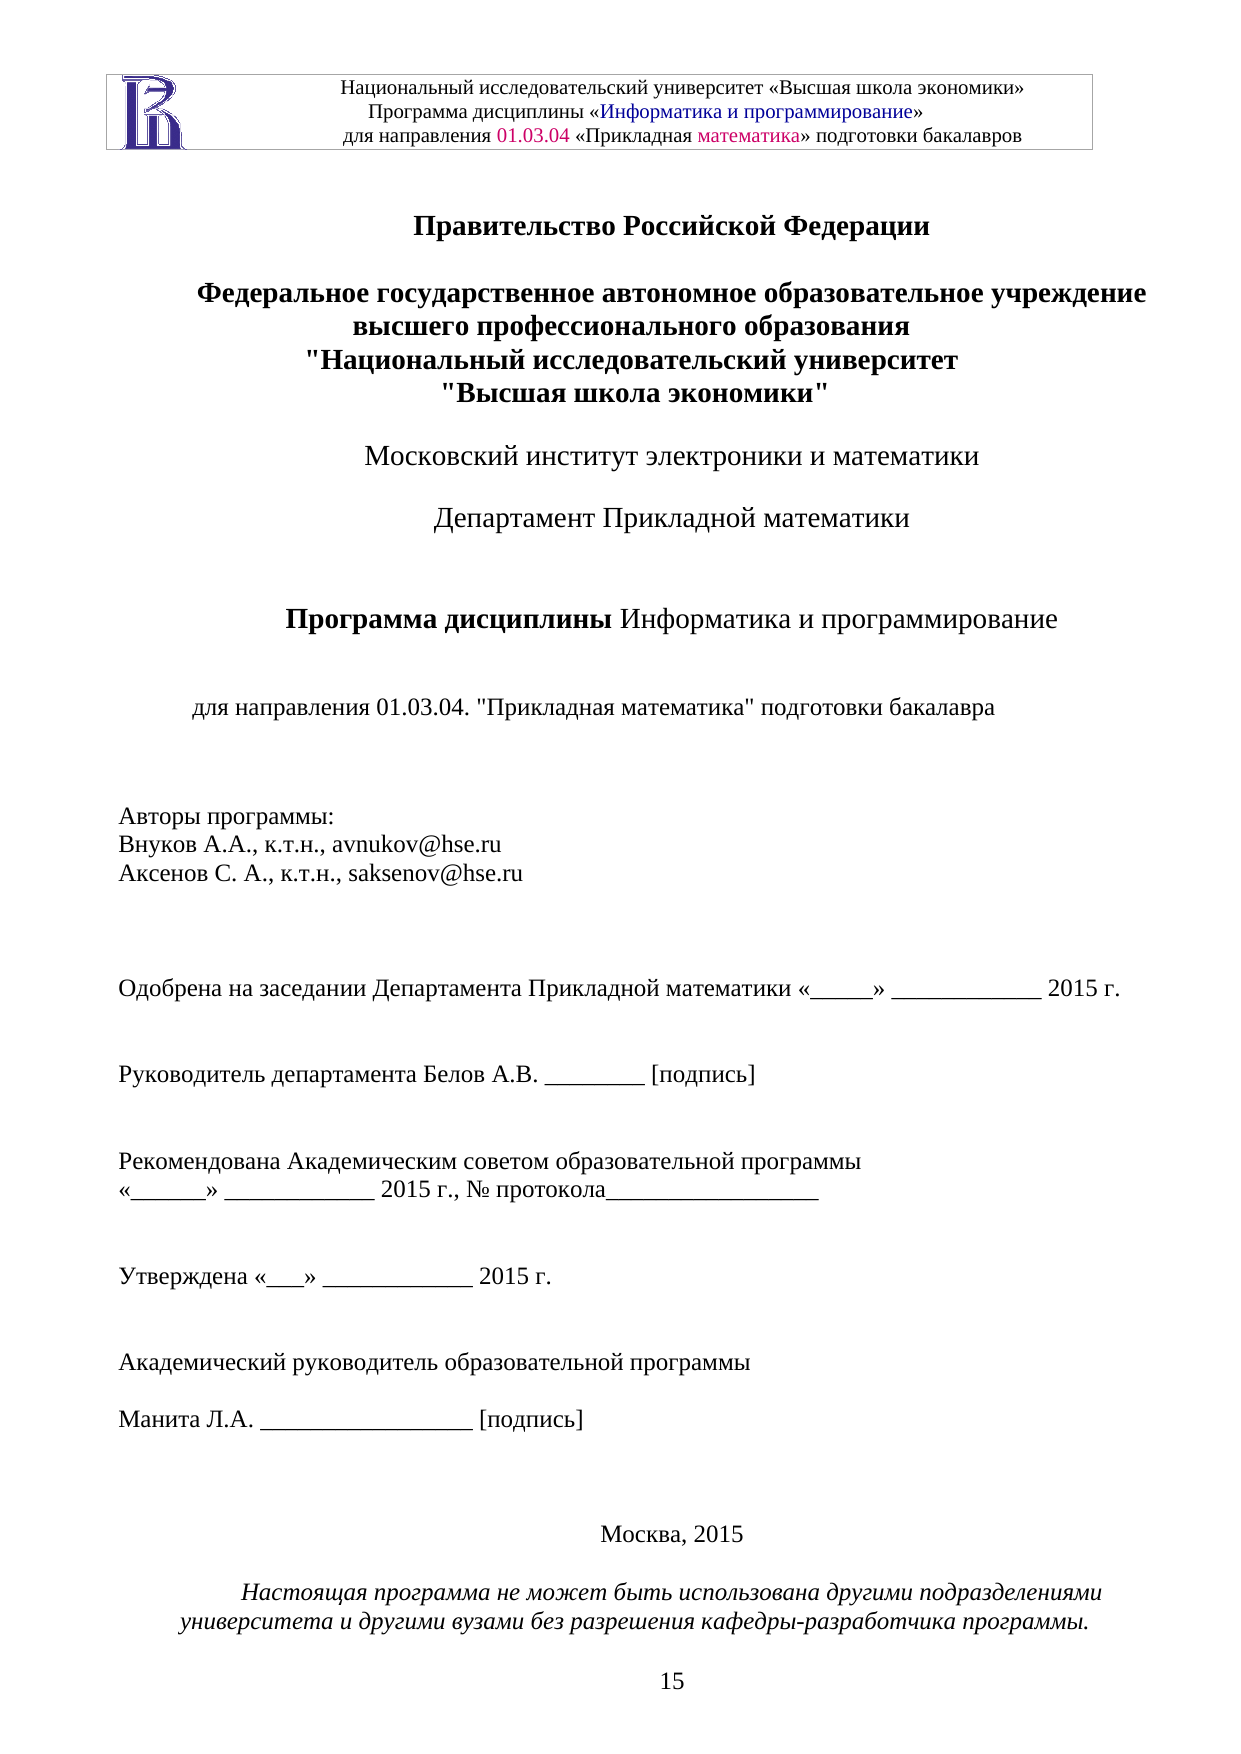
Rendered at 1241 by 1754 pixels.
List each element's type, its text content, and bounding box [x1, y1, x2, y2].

text Правительство Российской Федерации [118, 208, 1152, 241]
text Авторы программы: [118, 801, 1152, 829]
text для направления 01.03.04. "Прикладная математика" подготовки бакалавра [118, 692, 1152, 721]
text Одобрена на заседании Департамента Прикладной математики «_____» ____________ 2015 г. [118, 973, 1152, 1002]
text Манита Л.А. _________________ [подпись] [118, 1404, 1152, 1433]
text «______» ____________ 2015 г., № протокола_________________ [118, 1174, 1152, 1203]
picture [118, 75, 188, 150]
text Программа дисциплины Информатика и программирование [118, 601, 1152, 634]
text Внуков А.А., к.т.н., avnukov@hse.ru [118, 829, 1152, 858]
text Москва, 2015 [118, 1519, 1152, 1548]
text Утверждена «___» ____________ 2015 г. [118, 1261, 1152, 1289]
text Руководитель департамента Белов А.В. ________ [подпись] [118, 1059, 1152, 1088]
text Федеральное государственное автономное образовательное учреждение высшего профессионального образования "Национальный исследовательский университет "Высшая школа экономики" [118, 275, 1152, 409]
text Настоящая программа не может быть использована другими подразделениями университета и другими вузами без разрешения кафедры-разработчика программы. [118, 1577, 1152, 1634]
text Департамент Прикладной математики [118, 500, 1152, 534]
text Академический руководитель образовательной программы [118, 1347, 1152, 1376]
text Рекомендована Академическим советом образовательной программы [118, 1146, 1152, 1174]
text Аксенов С. А., к.т.н., saksenov@hse.ru [118, 858, 1152, 887]
text Московский институт электроники и математики [118, 438, 1152, 471]
